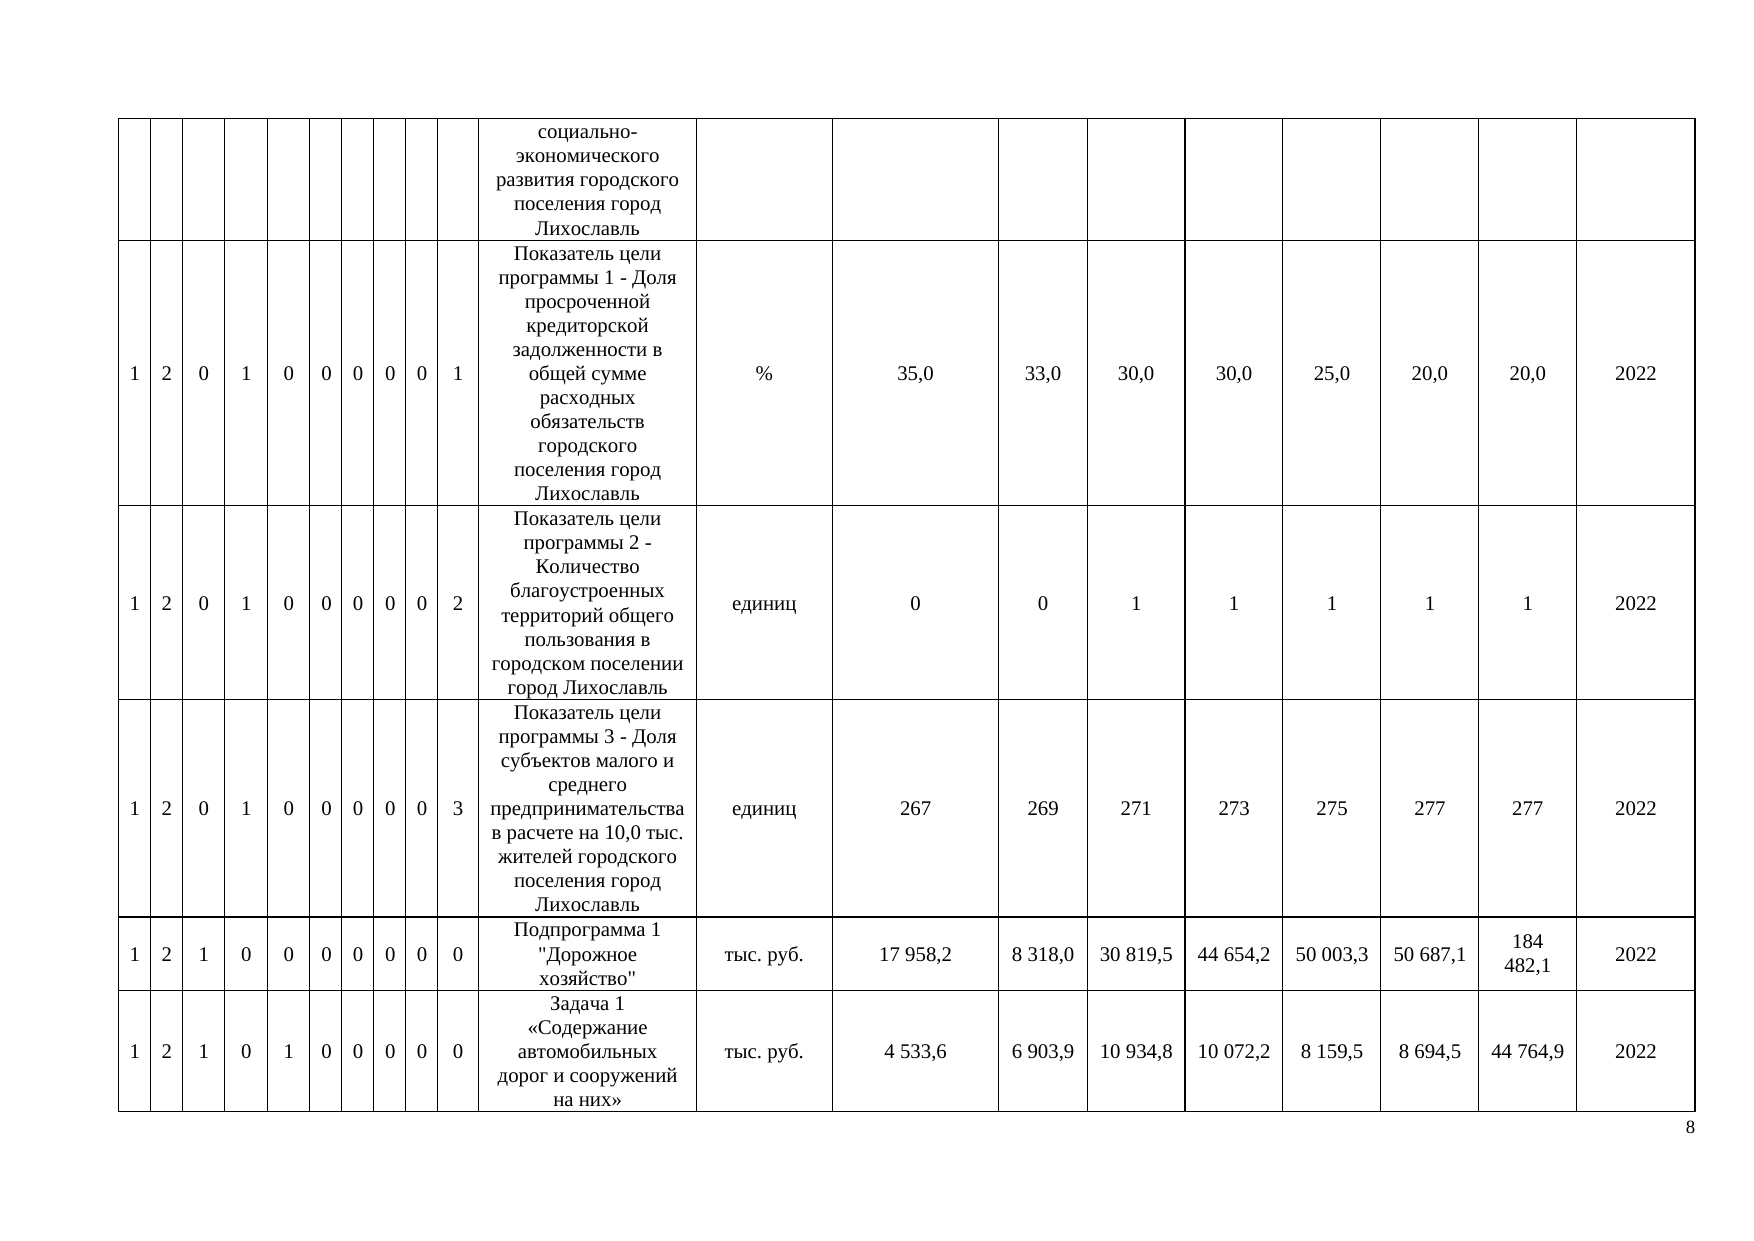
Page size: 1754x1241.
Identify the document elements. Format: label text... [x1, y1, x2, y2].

table_cell Подпрограмма 1 "Дорожное хозяйство" [479, 918, 696, 989]
table_cell 2022 [1577, 700, 1694, 916]
table_cell 0 [310, 506, 341, 699]
table_cell 0 [225, 918, 267, 989]
table_cell тыс. руб. [697, 991, 832, 1111]
table_cell 0 [183, 700, 224, 916]
table_cell 0 [438, 918, 478, 989]
table_cell 0 [342, 506, 373, 699]
table_cell 0 [999, 506, 1087, 699]
table_cell 1 [438, 241, 478, 505]
table_cell 8 318,0 [999, 918, 1087, 989]
table_cell 1 [119, 506, 150, 699]
table_cell 0 [374, 506, 405, 699]
table_cell 0 [342, 991, 373, 1111]
table_cell Показатель цели программы 2 - Количество благоустроенных территорий общего пользования в городском поселении город Лихославль [479, 506, 696, 699]
table_cell 1 [225, 241, 267, 505]
table_cell 30,0 [1088, 241, 1184, 505]
table_cell единиц [697, 700, 832, 916]
table_cell 1 [183, 918, 224, 989]
table_cell 4 533,6 [833, 991, 998, 1111]
table_cell 2022 [1577, 991, 1694, 1111]
table_cell 1 [1283, 506, 1380, 699]
table_cell [1479, 119, 1576, 239]
table_cell 1 [225, 506, 267, 699]
table_cell Показатель цели программы 1 - Доля просроченной кредиторской задолженности в общей сумме расходных обязательств городского поселения город Лихославль [479, 241, 696, 505]
table_cell 1 [119, 119, 150, 239]
table_cell 0 [374, 700, 405, 916]
table_cell 0 [342, 700, 373, 916]
table_cell 1 [225, 119, 267, 239]
table_cell 1 [119, 991, 150, 1111]
table_cell 0 [310, 991, 341, 1111]
table_cell 0 [225, 991, 267, 1111]
table_cell 2022 [1577, 918, 1694, 989]
table_cell 35,0 [833, 241, 998, 505]
table_cell единиц [697, 506, 832, 699]
table_cell [1283, 119, 1380, 239]
table_cell 0 [342, 241, 373, 505]
table_cell 0 [374, 991, 405, 1111]
table_cell 2022 [1577, 241, 1694, 505]
table_cell 0 [374, 119, 405, 239]
table_cell 277 [1381, 700, 1478, 916]
table_cell 20,0 [1479, 241, 1576, 505]
table_cell 0 [374, 241, 405, 505]
table_cell 271 [1088, 700, 1184, 916]
table_cell 8 694,5 [1381, 991, 1478, 1111]
table_cell 267 [833, 700, 998, 916]
table_cell 0 [438, 119, 478, 239]
table_cell 2 [151, 119, 182, 239]
table_cell [1088, 119, 1184, 239]
table_cell 269 [999, 700, 1087, 916]
table_cell 0 [833, 506, 998, 699]
table_cell 33,0 [999, 241, 1087, 505]
table_cell тыс. руб. [697, 918, 832, 989]
table_cell 0 [406, 506, 437, 699]
table_cell 0 [183, 241, 224, 505]
table_cell Задача 1 «Содержание автомобильных дорог и сооружений на них» [479, 991, 696, 1111]
table_cell 277 [1479, 700, 1576, 916]
table_cell 1 [1088, 506, 1184, 699]
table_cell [479, 119, 696, 239]
table_cell [833, 119, 998, 239]
table_cell 0 [374, 918, 405, 989]
table_cell 1 [119, 241, 150, 505]
table_cell 0 [310, 700, 341, 916]
table_cell 0 [183, 119, 224, 239]
table_cell 184 482,1 [1479, 918, 1576, 989]
table_cell 2 [151, 991, 182, 1111]
table_cell 50 003,3 [1283, 918, 1380, 989]
table_cell 2 [438, 506, 478, 699]
table_cell 2 [151, 241, 182, 505]
table_cell 25,0 [1283, 241, 1380, 505]
table_cell 1 [1479, 506, 1576, 699]
table_cell 0 [310, 918, 341, 989]
table_cell 2 [151, 506, 182, 699]
table_cell 1 [1381, 506, 1478, 699]
table_cell 10 934,8 [1088, 991, 1184, 1111]
table_cell 3 [438, 700, 478, 916]
table_cell 44 654,2 [1186, 918, 1282, 989]
table_cell 0 [268, 119, 309, 239]
table_cell 0 [342, 918, 373, 989]
table_cell 0 [438, 991, 478, 1111]
table_cell 10 072,2 [1186, 991, 1282, 1111]
table_cell 1 [225, 700, 267, 916]
table_cell 6 903,9 [999, 991, 1087, 1111]
table_cell 0 [310, 241, 341, 505]
table_cell [1577, 119, 1694, 239]
table_cell 1 [119, 700, 150, 916]
table_cell 0 [406, 241, 437, 505]
table_cell 30,0 [1186, 241, 1282, 505]
table_cell % [697, 241, 832, 505]
table_cell 1 [183, 991, 224, 1111]
table_cell 0 [406, 918, 437, 989]
table_cell 0 [342, 119, 373, 239]
table_cell 0 [406, 119, 437, 239]
table_cell 20,0 [1381, 241, 1478, 505]
table_cell 0 [268, 918, 309, 989]
table_cell 0 [406, 700, 437, 916]
table_cell 0 [183, 506, 224, 699]
table_cell 30 819,5 [1088, 918, 1184, 989]
table_cell 2022 [1577, 506, 1694, 699]
table_cell 2 [151, 700, 182, 916]
table_cell 17 958,2 [833, 918, 998, 989]
table_cell 275 [1283, 700, 1380, 916]
table_cell [697, 119, 832, 239]
table_cell 8 159,5 [1283, 991, 1380, 1111]
table_cell 0 [406, 991, 437, 1111]
table_cell 0 [268, 506, 309, 699]
table_cell 50 687,1 [1381, 918, 1478, 989]
table_cell 1 [119, 918, 150, 989]
table_cell 1 [1186, 506, 1282, 699]
table_cell 1 [268, 991, 309, 1111]
table_cell Показатель цели программы 3 - Доля субъектов малого и среднего предпринимательства в расчете на 10,0 тыс. жителей городского поселения город Лихославль [479, 700, 696, 916]
table_cell 0 [268, 700, 309, 916]
table_cell 44 764,9 [1479, 991, 1576, 1111]
table_cell [1381, 119, 1478, 239]
table_cell 2 [151, 918, 182, 989]
table_cell 0 [268, 241, 309, 505]
table_cell 0 [310, 119, 341, 239]
table_cell [1186, 119, 1282, 239]
table_cell [999, 119, 1087, 239]
table_cell 273 [1186, 700, 1282, 916]
